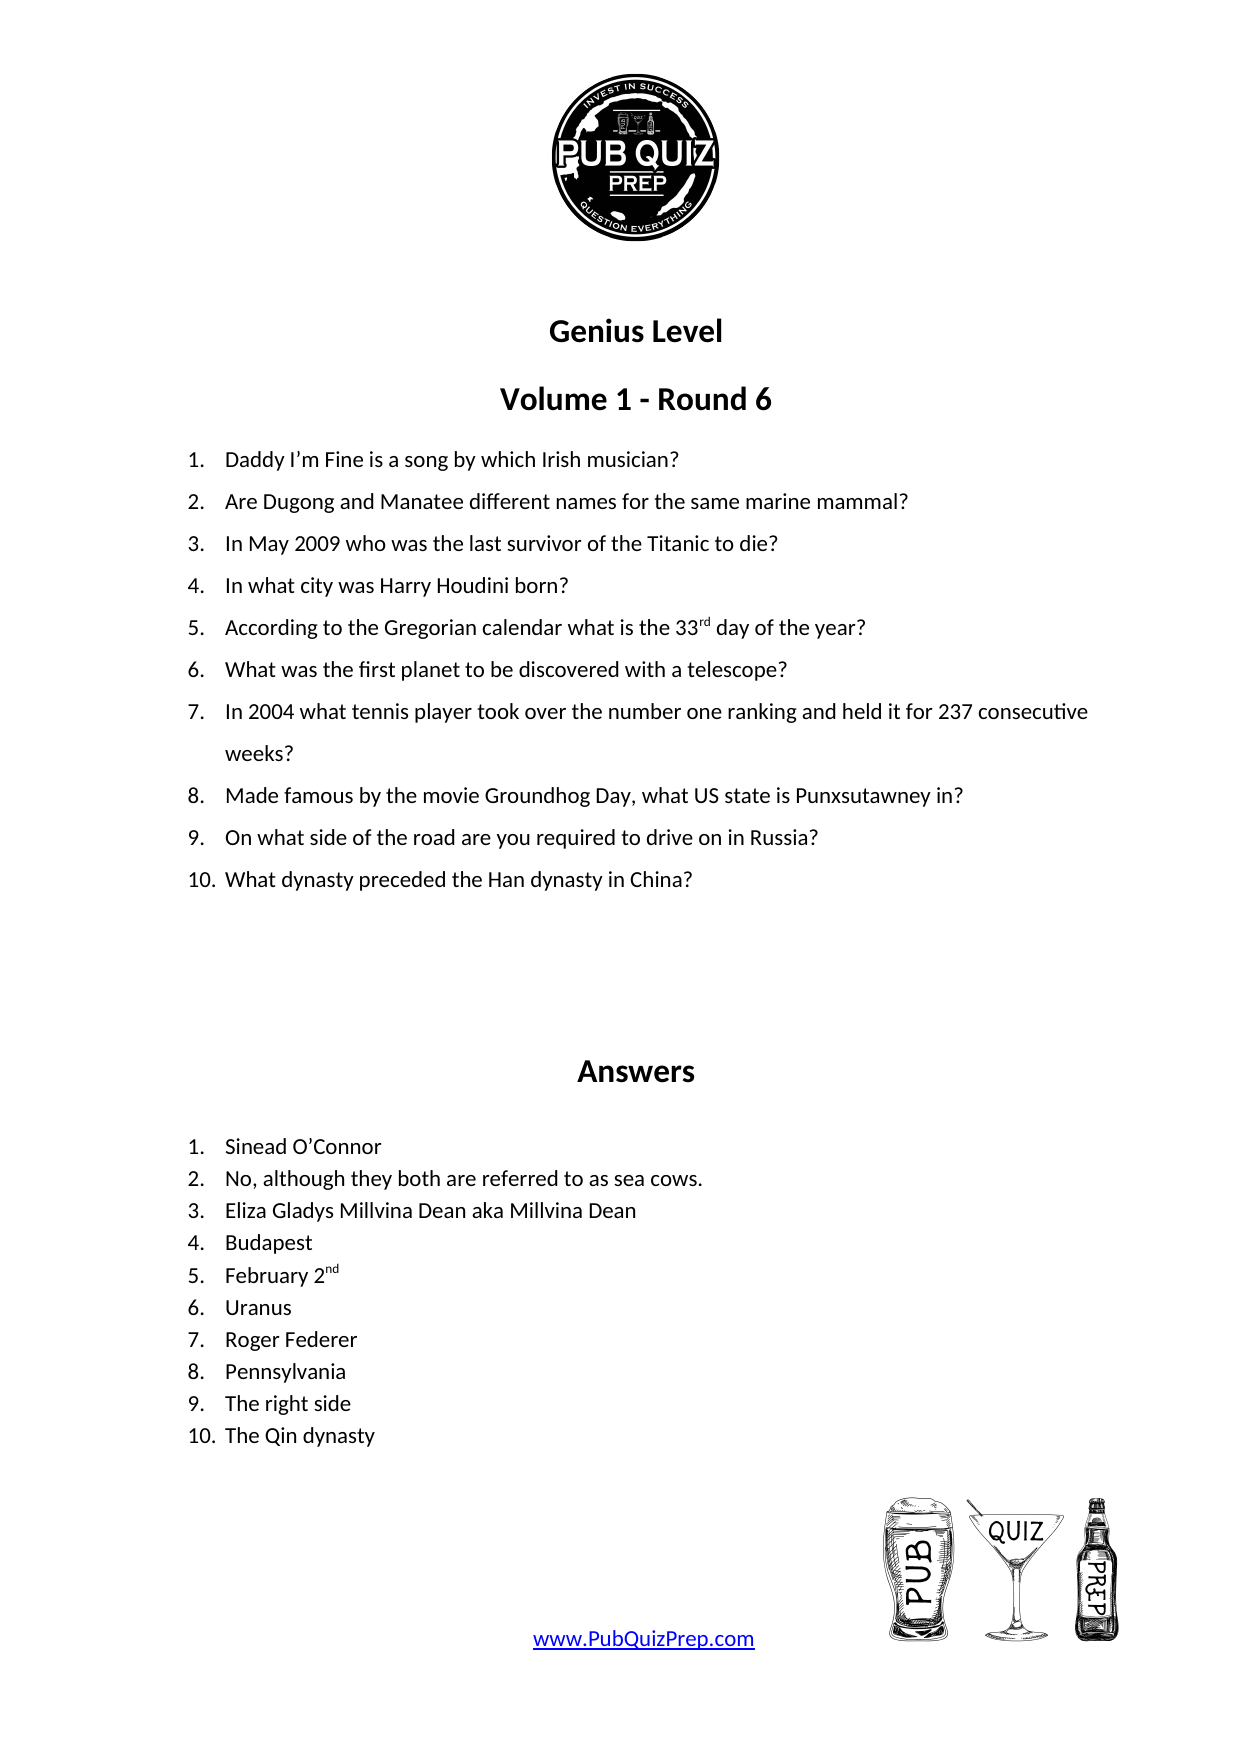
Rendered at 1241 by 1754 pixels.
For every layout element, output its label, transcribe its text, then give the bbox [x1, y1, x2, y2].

picture [551, 73, 721, 243]
list What dynasty preceded the Han dynasty in China? [187, 865, 1122, 893]
list Are Dugong and Manatee different names for the same marine mammal? [187, 487, 1122, 515]
list Eliza Gladys Millvina Dean aka Millvina Dean [187, 1196, 1122, 1224]
text Answers [150, 1050, 1122, 1091]
list In what city was Harry Houdini born? [187, 571, 1122, 599]
text Volume 1 - Round 6 [150, 378, 1122, 418]
list The right side [187, 1389, 1122, 1417]
list Roger Federer [187, 1325, 1122, 1353]
list Daddy I’m Fine is a song by which Irish musician? [187, 445, 1122, 473]
list What was the first planet to be discovered with a telescope? [187, 655, 1122, 683]
text Genius Level [150, 310, 1122, 351]
list No, although they both are referred to as sea cows. [187, 1164, 1122, 1192]
list According to the Gregorian calendar what is the 33rd day of the year? [187, 613, 1122, 641]
list Uranus [187, 1293, 1122, 1321]
list In 2004 what tennis player took over the number one ranking and held it for 237 consecutive weeks? [187, 697, 1122, 767]
list Pennsylvania [187, 1357, 1122, 1385]
picture [878, 1494, 1123, 1647]
list In May 2009 who was the last survivor of the Titanic to die? [187, 529, 1122, 557]
list February 2nd [187, 1261, 1122, 1289]
list Made famous by the movie Groundhog Day, what US state is Punxsutawney in? [187, 781, 1122, 809]
list On what side of the road are you required to drive on in Russia? [187, 823, 1122, 851]
list Sinead O’Connor [187, 1132, 1122, 1160]
list Budapest [187, 1228, 1122, 1257]
list The Qin dynasty [187, 1422, 1122, 1450]
